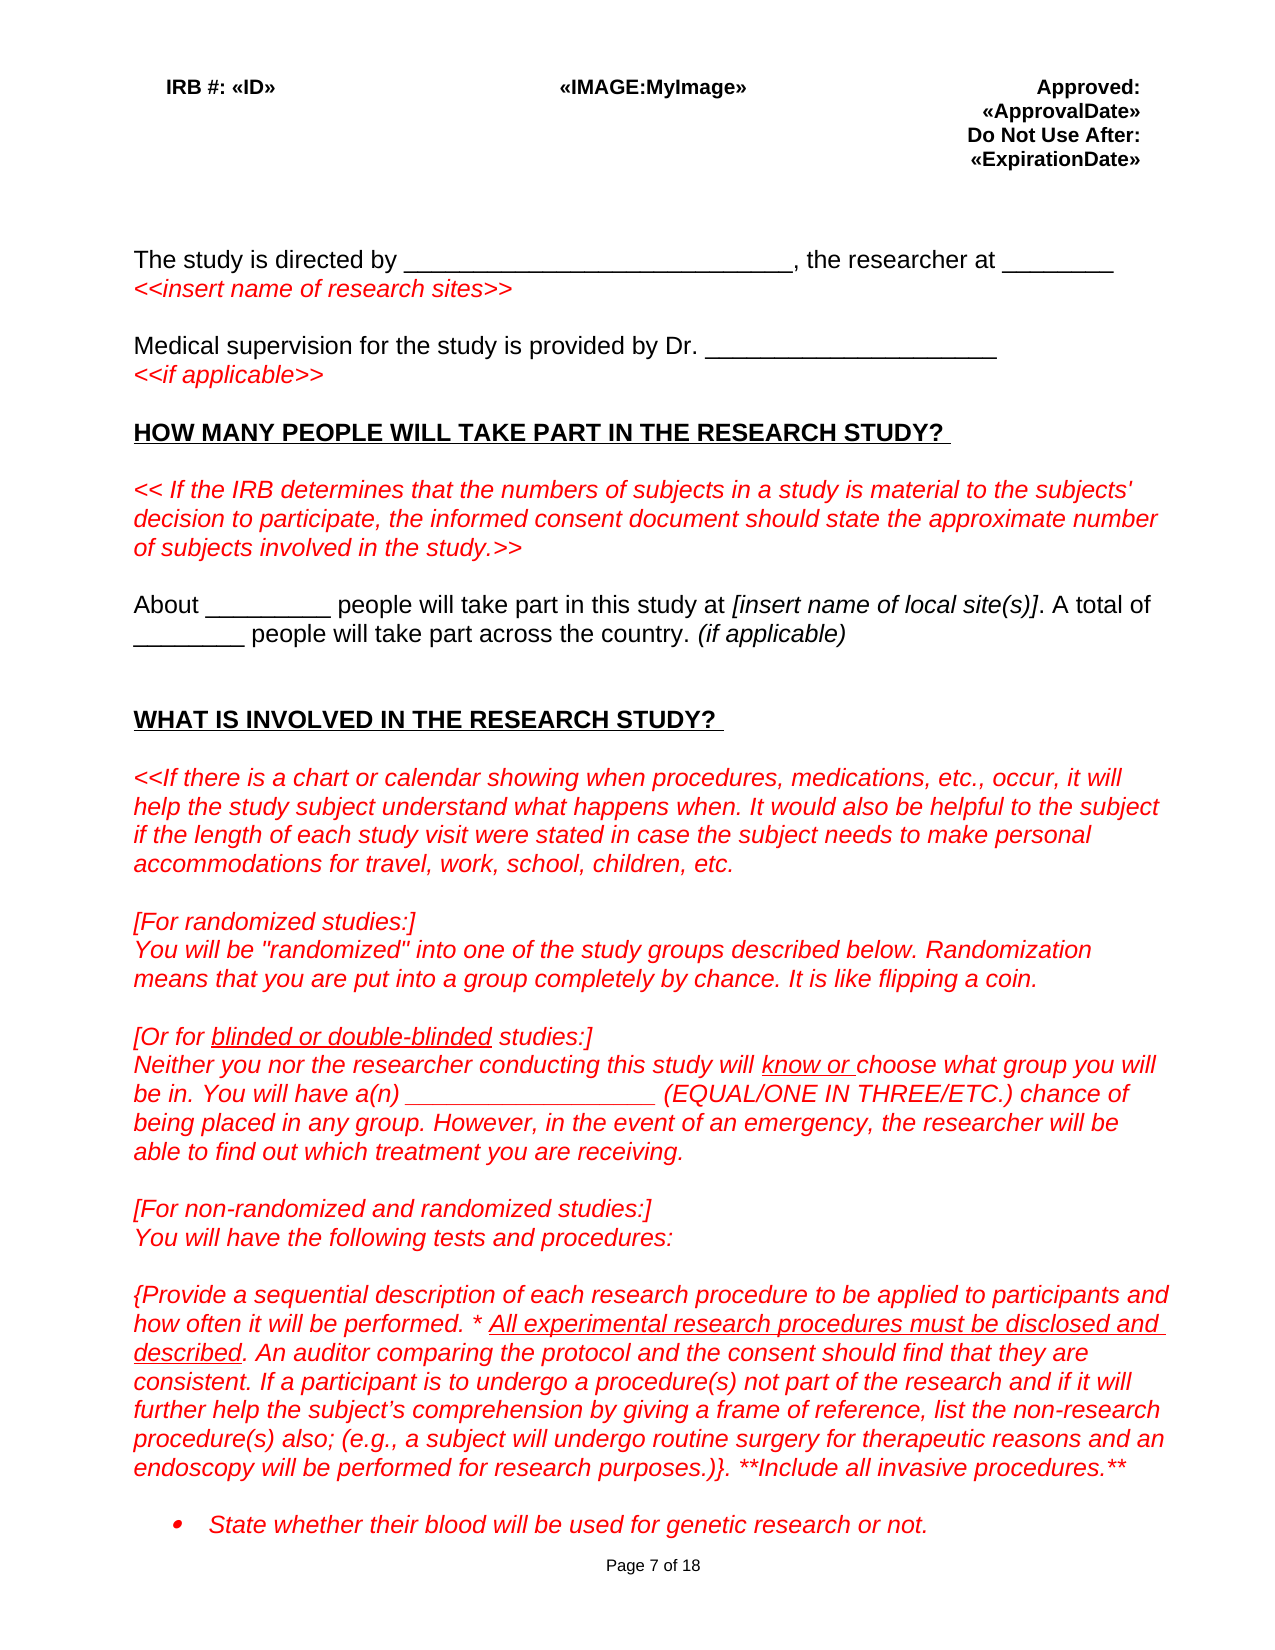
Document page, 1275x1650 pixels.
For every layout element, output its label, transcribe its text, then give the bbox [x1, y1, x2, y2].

text Medical supervision for the study is provided by Dr. _____________________ [133, 331, 1173, 360]
text [For randomized studies:] [133, 906, 1173, 935]
list State whether their blood will be used for genetic research or not. [171, 1510, 1173, 1539]
text The study is directed by ____________________________, the researcher at ________ [133, 245, 1173, 274]
text {Provide a sequential description of each research procedure to be applied to participants and how often it will be performed. * All experimental research procedures must be disclosed and described. An auditor comparing the protocol and the consent should find that they are consistent. If a participant is to undergo a procedure(s) not part of the research and if it will further help the subject’s comprehension by giving a frame of reference, list the non-research procedure(s) also; (e.g., a subject will undergo routine surgery for therapeutic reasons and an endoscopy will be performed for research purposes.)}. **Include all invasive procedures.** [133, 1280, 1173, 1481]
text You will have the following tests and procedures: [133, 1223, 1173, 1251]
text <<if applicable>> [133, 360, 1173, 389]
text << If the IRB determines that the numbers of subjects in a study is material to the subjects' decision to participate, the informed consent document should state the approximate number of subjects involved in the study.>> [133, 475, 1173, 561]
text <<If there is a chart or calendar showing when procedures, medications, etc., occur, it will help the study subject understand what happens when. It would also be helpful to the subject if the length of each study visit were stated in case the subject needs to make personal accommodations for travel, work, school, children, etc. [133, 763, 1173, 878]
text About _________ people will take part in this study at [insert name of local site(s)]. A total of ________ people will take part across the country. (if applicable) [133, 590, 1173, 647]
text HOW MANY PEOPLE WILL TAKE PART IN THE RESEARCH STUDY? [133, 417, 1173, 446]
text You will be "randomized" into one of the study groups described below. Randomization means that you are put into a group completely by chance. It is like flipping a coin. [Or for blinded or double-blinded studies:] [133, 935, 1173, 1050]
text [For non-randomized and randomized studies:] [133, 1194, 1173, 1223]
text WHAT IS INVOLVED IN THE RESEARCH STUDY? [133, 705, 1173, 734]
text Neither you nor the researcher conducting this study will know or choose what group you will be in. You will have a(n) __________________ (EQUAL/ONE IN THREE/ETC.) chance of being placed in any group. However, in the event of an emergency, the researcher will be able to find out which treatment you are receiving. [133, 1050, 1173, 1165]
text <<insert name of research sites>> [133, 274, 1173, 302]
